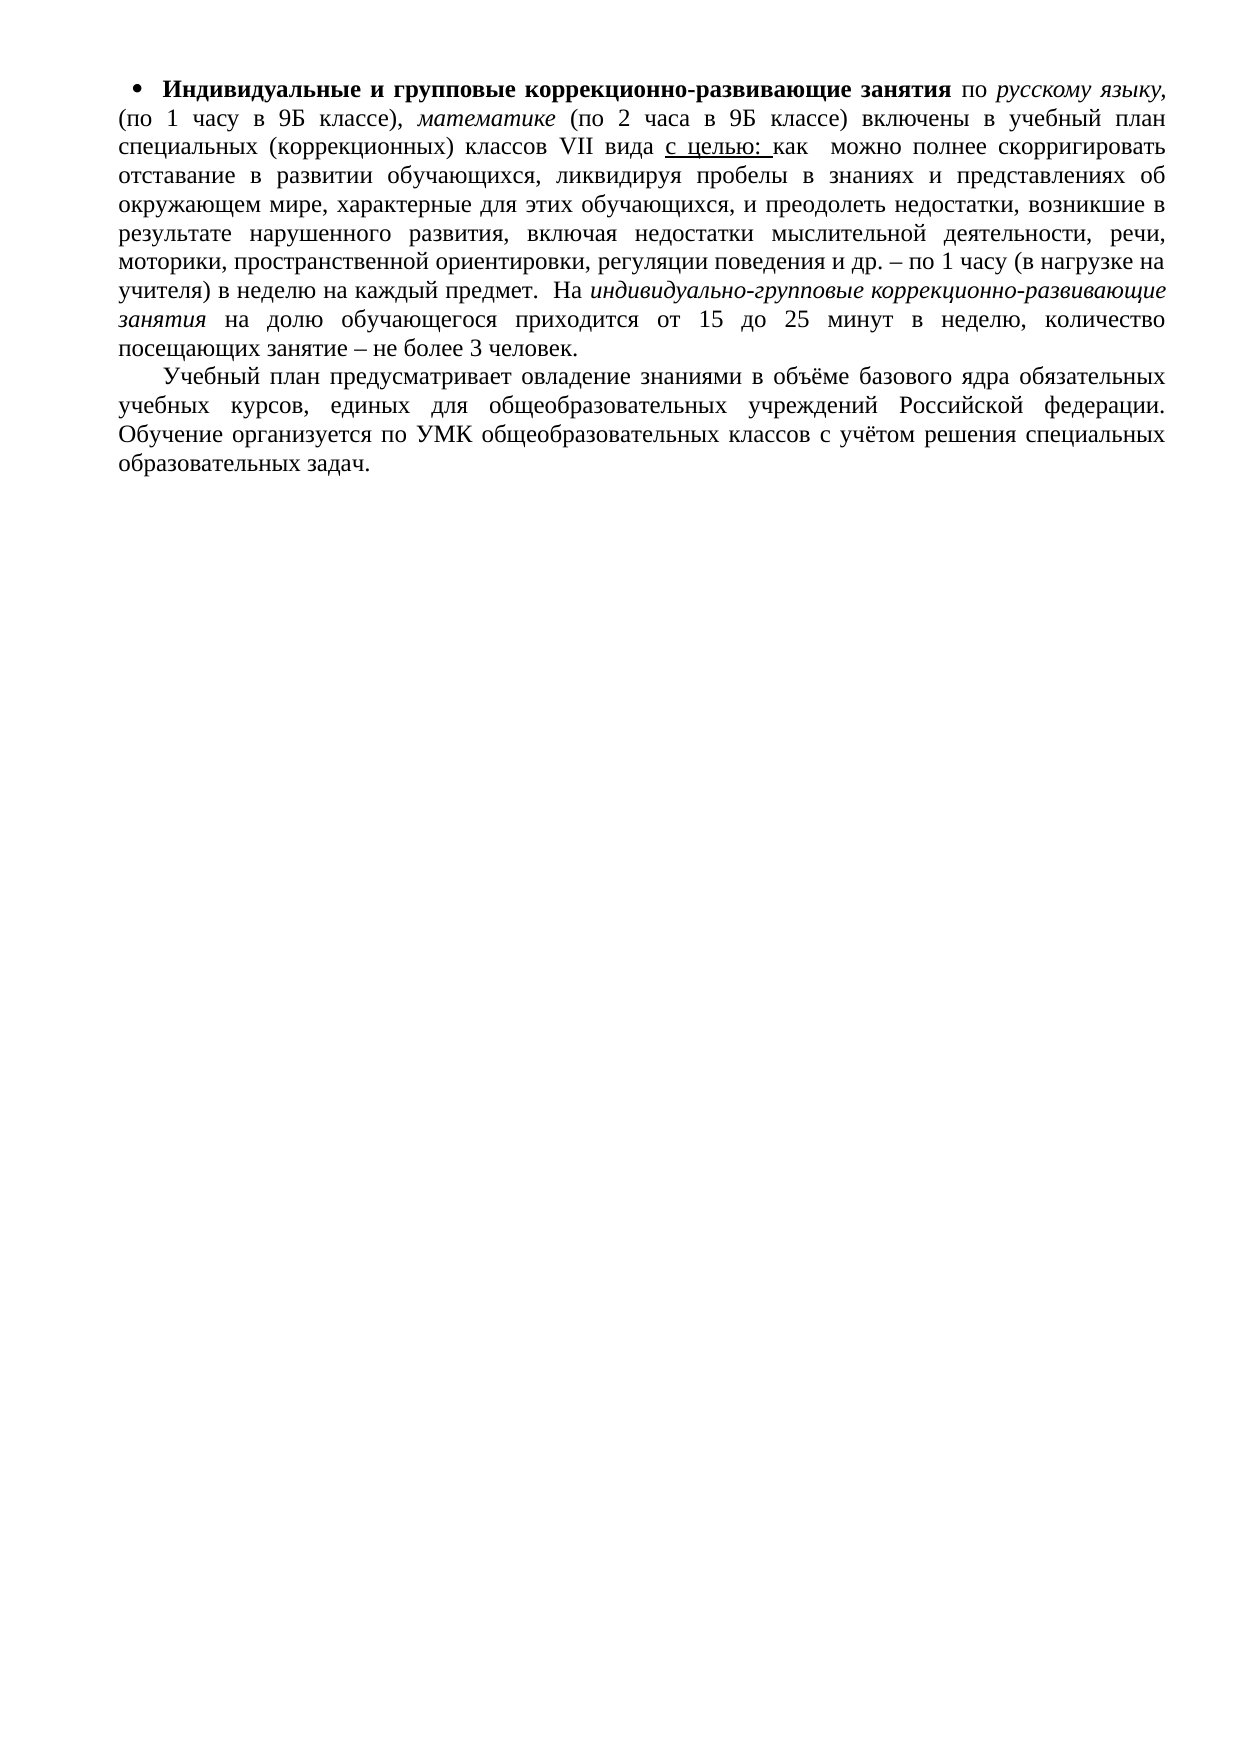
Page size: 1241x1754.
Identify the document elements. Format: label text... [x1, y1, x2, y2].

text Учебный план предусматривает овладение знаниями в объёме базового ядра обязательных учебных курсов, единых для общеобразовательных учреждений Российской федерации. Обучение организуется по УМК общеобразовательных классов с учётом решения специальных образовательных задач. [118, 361, 1167, 476]
list Индивидуальные и групповые коррекционно-развивающие занятия по русскому языку, (по 1 часу в 9Б классе), математике (по 2 часа в 9Б классе) включены в учебный план специальных (коррекционных) классов VII вида с целью: как можно полнее скорригировать отставание в развитии обучающихся, ликвидируя пробелы в знаниях и представлениях об окружающем мире, характерные для этих обучающихся, и преодолеть недостатки, возникшие в результате нарушенного развития, включая недостатки мыслительной деятельности, речи, моторики, пространственной ориентировки, регуляции поведения и др. – по 1 часу (в нагрузке на учителя) в неделю на каждый предмет. На индивидуально-групповые коррекционно-развивающие занятия на долю обучающегося приходится от 15 до 25 минут в неделю, количество посещающих занятие – не более 3 человек. [118, 74, 1167, 361]
